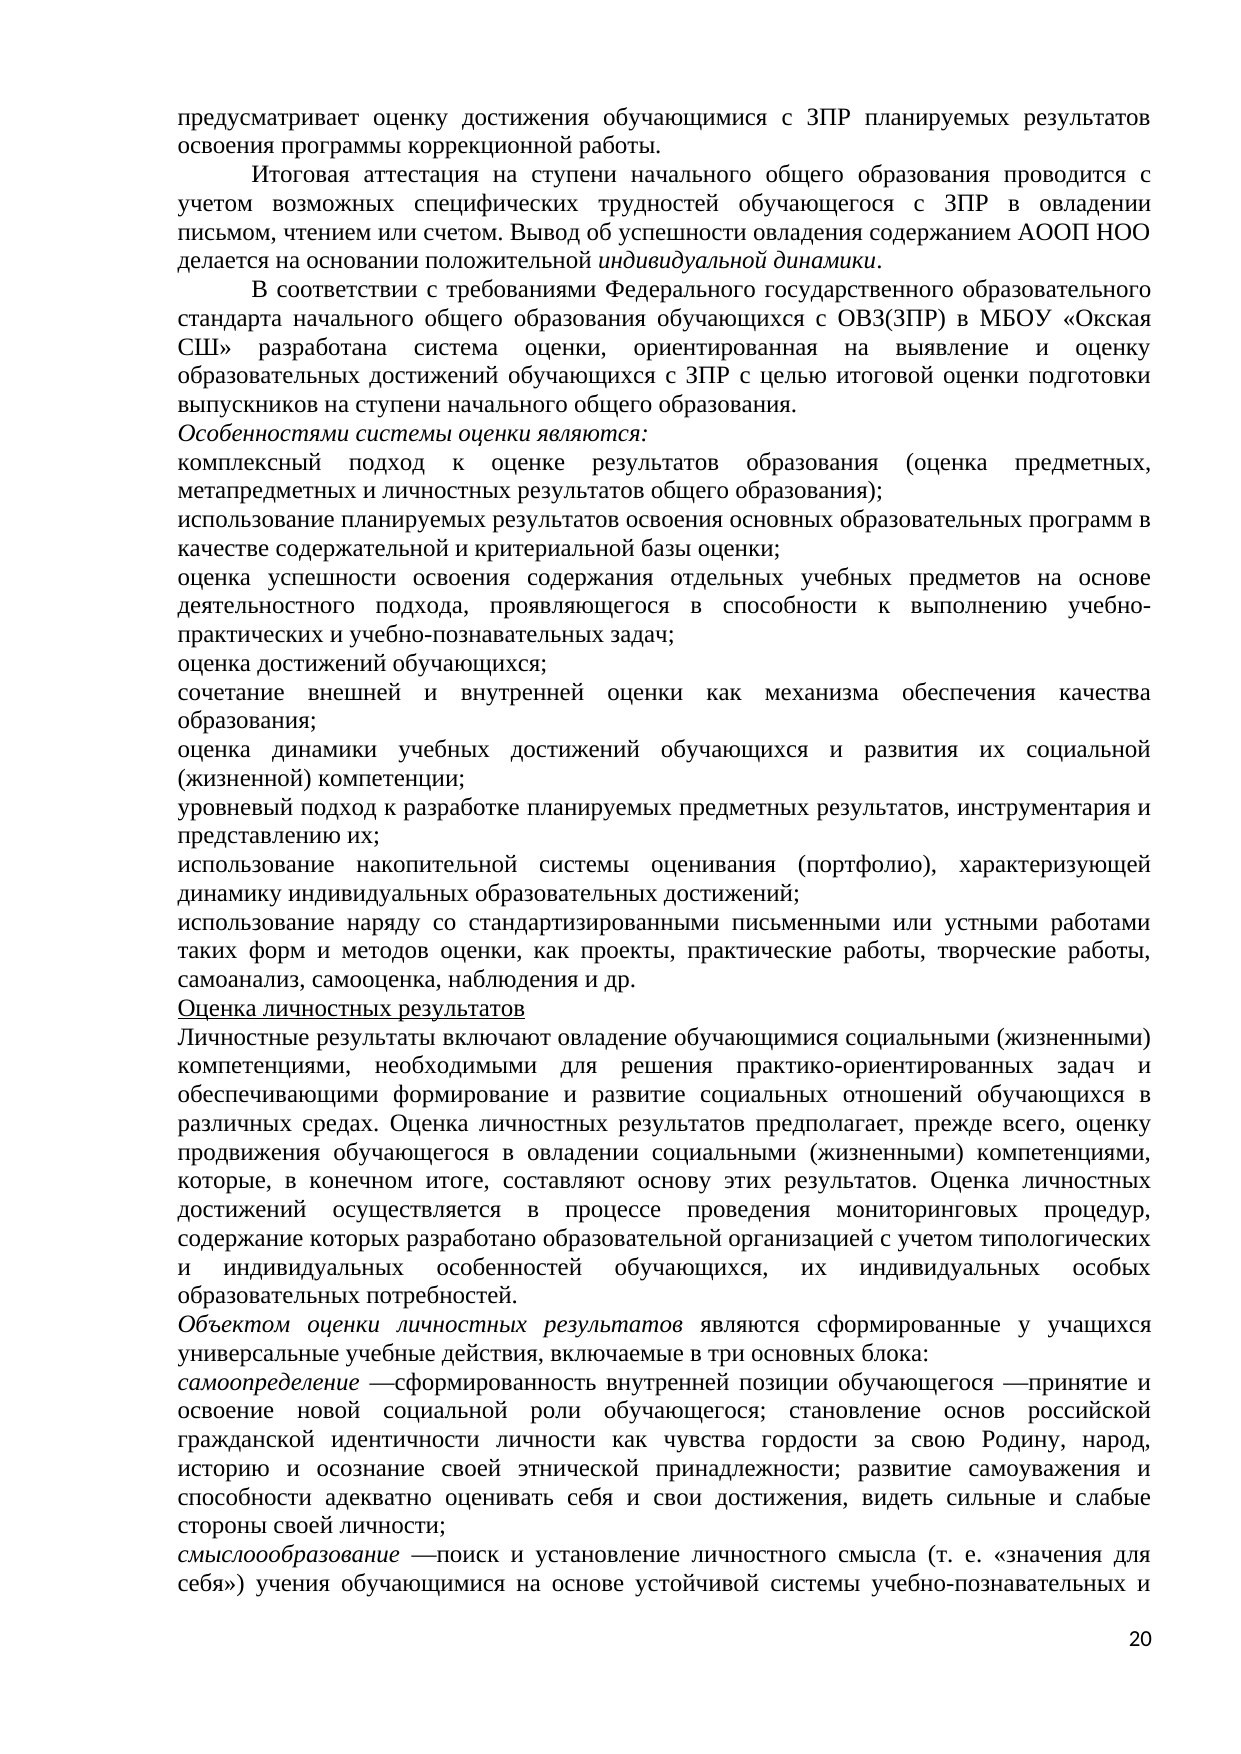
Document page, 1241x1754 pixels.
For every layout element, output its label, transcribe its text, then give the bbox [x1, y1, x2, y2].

text оценка динамики учебных достижений обучающихся и развития их социальной (жизненной) компетенции; [177, 734, 1152, 792]
text самоопределение —сформированность внутренней позиции обучающегося —принятие и освоение новой социальной роли обучающегося; становление основ российской гражданской идентичности личности как чувства гордости за свою Родину, народ, историю и осознание своей этнической принадлежности; развитие самоуважения и способности адекватно оценивать себя и свои достижения, видеть сильные и слабые стороны своей личности; [177, 1367, 1152, 1539]
text использование наряду со стандартизированными письменными или устными работами таких форм и методов оценки, как проекты, практические работы, творческие работы, самоанализ, самооценка, наблюдения и др. [177, 907, 1152, 993]
text Личностные результаты включают овладение обучающимися социальными (жизненными) компетенциями, необходимыми для решения практико-ориентированных задач и обеспечивающими формирование и развитие социальных отношений обучающихся в различных средах. Оценка личностных результатов предполагает, прежде всего, оценку продвижения обучающегося в овладении социальными (жизненными) компетенциями, которые, в конечном итоге, составляют основу этих результатов. Оценка личностных достижений осуществляется в процессе проведения мониторинговых процедур, содержание которых разработано образовательной организацией с учетом типологических и индивидуальных особенностей обучающихся, их индивидуальных особых образовательных потребностей. [177, 1022, 1152, 1309]
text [177, 102, 1152, 159]
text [177, 1539, 1152, 1597]
text сочетание внешней и внутренней оценки как механизма обеспечения качества образования; [177, 677, 1152, 734]
text В соответствии с требованиями Федерального государственного образовательного стандарта начального общего образования обучающихся с ОВЗ(ЗПР) в МБОУ «Окская СШ» разработана система оценки, ориентированная на выявление и оценку образовательных достижений обучающихся с ЗПР с целью итоговой оценки подготовки выпускников на ступени начального общего образования. [177, 274, 1152, 418]
text комплексный подход к оценке результатов образования (оценка предметных, метапредметных и личностных результатов общего образования); [177, 447, 1152, 504]
text оценка достижений обучающихся; [177, 648, 1152, 677]
text уровневый подход к разработке планируемых предметных результатов, инструментария и представлению их; [177, 792, 1152, 849]
text Особенностями системы оценки являются: [177, 418, 1152, 447]
text Объектом оценки личностных результатов являются сформированные у учащихся универсальные учебные действия, включаемые в три основных блока: [177, 1309, 1152, 1367]
text использование планируемых результатов освоения основных образовательных программ в качестве содержательной и критериальной базы оценки; [177, 504, 1152, 562]
text Оценка личностных результатов [177, 993, 1152, 1022]
text оценка успешности освоения содержания отдельных учебных предметов на основе деятельностного подхода, проявляющегося в способности к выполнению учебно-практических и учебно-познавательных задач; [177, 562, 1152, 648]
text Итоговая аттестация на ступени начального общего образования проводится с учетом возможных специфических трудностей обучающегося с ЗПР в овладении письмом, чтением или счетом. Вывод об успешности овладения содержанием АООП НОО делается на основании положительной индивидуальной динамики. [177, 159, 1152, 274]
text использование накопительной системы оценивания (портфолио), характеризующей динамику индивидуальных образовательных достижений; [177, 849, 1152, 907]
